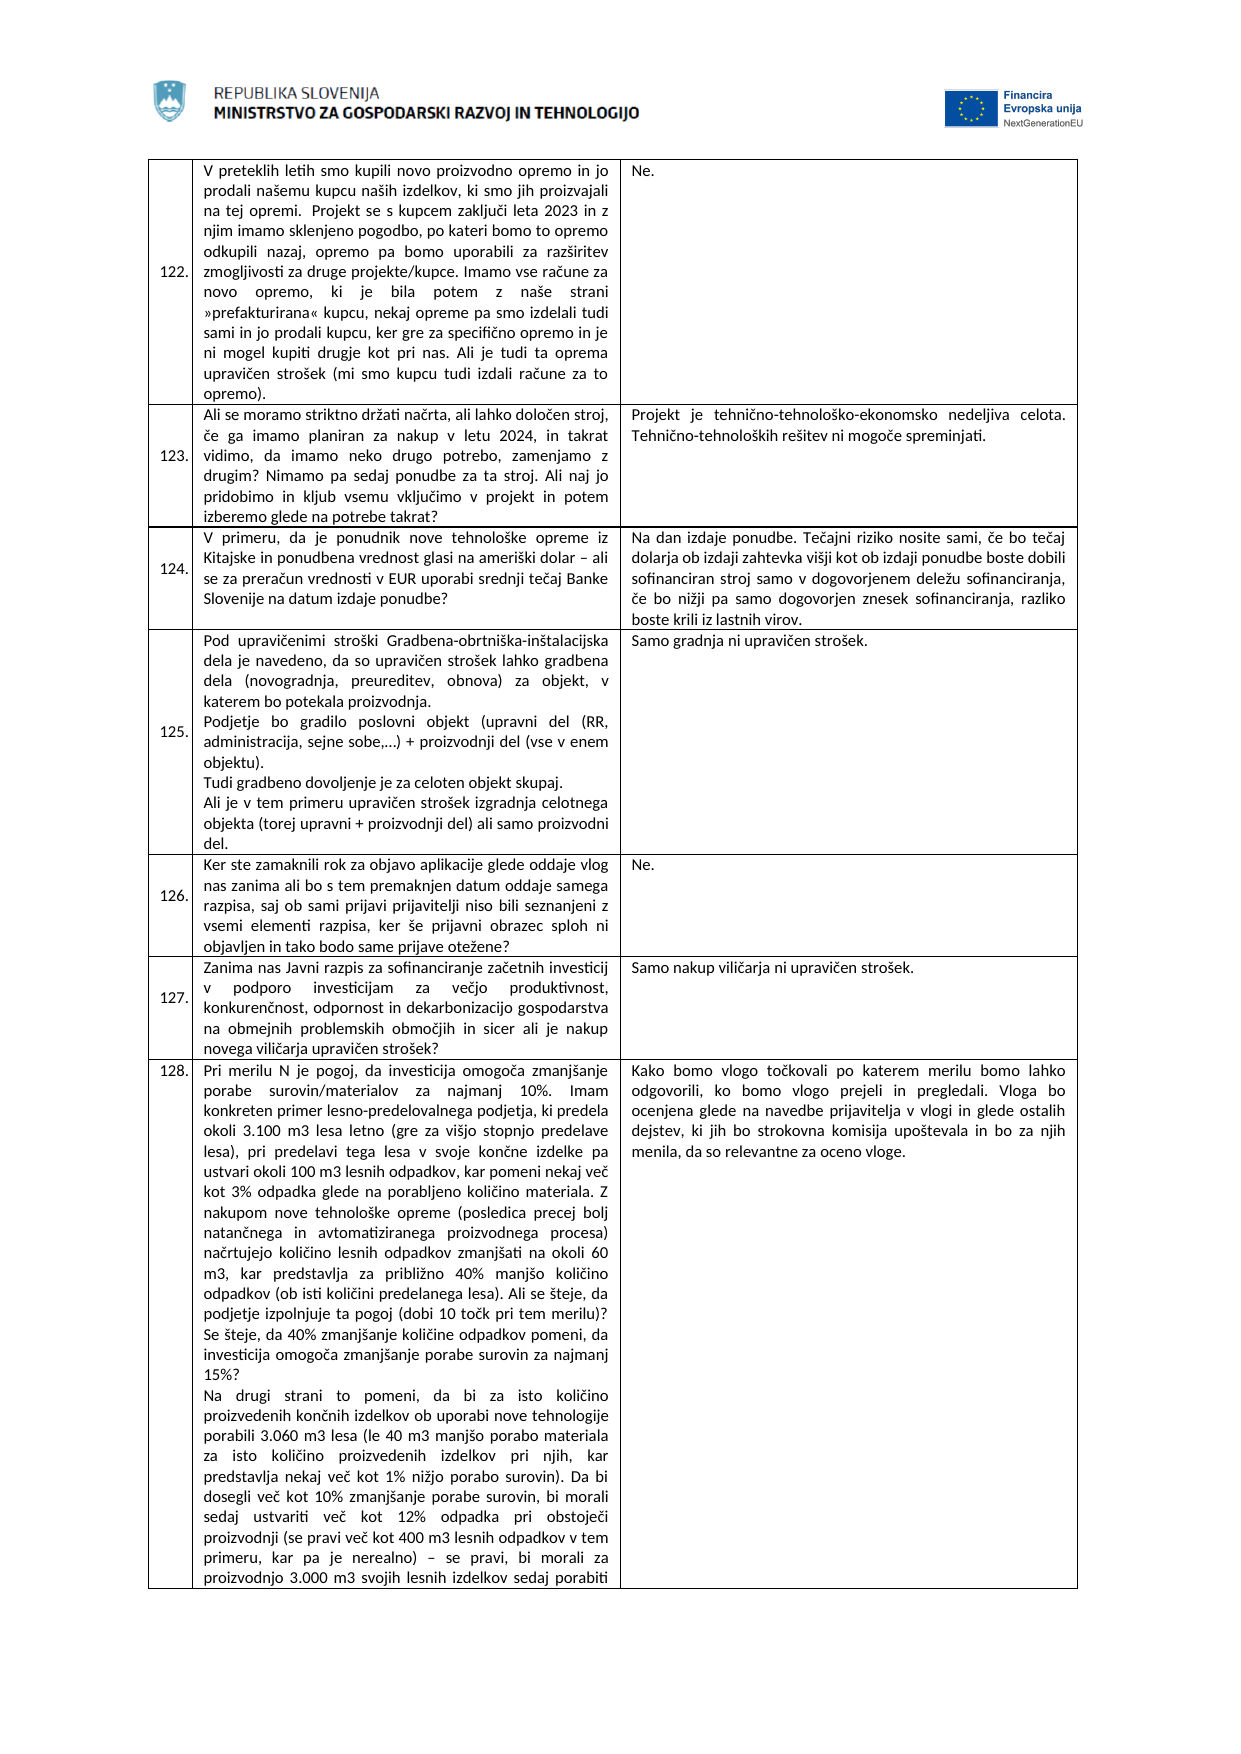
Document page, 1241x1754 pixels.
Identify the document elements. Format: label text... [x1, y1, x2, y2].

table_cell Zanima nas Javni razpis za sofinanciranje začetnih investicij v podporo investicijam za večjo produktivnost, konkurenčnost, odpornost in dekarbonizacijo gospodarstva na obmejnih problemskih območjih in sicer ali je nakup novega viličarja upravičen strošek? [193, 957, 620, 1059]
table_cell V preteklih letih smo kupili novo proizvodno opremo in jo prodali našemu kupcu naših izdelkov, ki smo jih proizvajali na tej opremi. Projekt se s kupcem zaključi leta 2023 in z njim imamo sklenjeno pogodbo, po kateri bomo to opremo odkupili nazaj, opremo pa bomo uporabili za razširitev zmogljivosti za druge projekte/kupce. Imamo vse račune za novo opremo, ki je bila potem z naše strani »prefakturirana« kupcu, nekaj opreme pa smo izdelali tudi sami in jo prodali kupcu, ker gre za specifično opremo in je ni mogel kupiti drugje kot pri nas. Ali je tudi ta oprema upravičen strošek (mi smo kupcu tudi izdali račune za to opremo). [193, 160, 620, 403]
table_cell [149, 160, 192, 403]
table_cell [149, 528, 192, 629]
table_cell Pod upravičenimi stroški Gradbena-obrtniška-inštalacijska dela je navedeno, da so upravičen strošek lahko gradbena dela (novogradnja, preureditev, obnova) za objekt, v katerem bo potekala proizvodnja. Podjetje bo gradilo poslovni objekt (upravni del (RR, administracija, sejne sobe,…) + proizvodnji del (vse v enem objektu). Tudi gradbeno dovoljenje je za celoten objekt skupaj. Ali je v tem primeru upravičen strošek izgradnja celotnega objekta (torej upravni + proizvodnji del) ali samo proizvodni del. [193, 630, 620, 853]
table_cell Ne. [621, 855, 1077, 956]
table_cell Ali se moramo striktno držati načrta, ali lahko določen stroj, če ga imamo planiran za nakup v letu 2024, in takrat vidimo, da imamo neko drugo potrebo, zamenjamo z drugim? Nimamo pa sedaj ponudbe za ta stroj. Ali naj jo pridobimo in kljub vsemu vključimo v projekt in potem izberemo glede na potrebe takrat? [193, 405, 620, 526]
picture [147, 73, 659, 131]
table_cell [621, 1060, 1077, 1588]
table_cell Na dan izdaje ponudbe. Tečajni riziko nosite sami, če bo tečaj dolarja ob izdaji zahtevka višji kot ob izdaji ponudbe boste dobili sofinanciran stroj samo v dogovorjenem deležu sofinanciranja, če bo nižji pa samo dogovorjen znesek sofinanciranja, razliko boste krili iz lastnih virov. [621, 528, 1077, 629]
table_cell [149, 630, 192, 853]
table_cell [149, 405, 192, 526]
table_cell V primeru, da je ponudnik nove tehnološke opreme iz Kitajske in ponudbena vrednost glasi na ameriški dolar – ali se za preračun vrednosti v EUR uporabi srednji tečaj Banke Slovenije na datum izdaje ponudbe? [193, 528, 620, 629]
table_cell Samo gradnja ni upravičen strošek. [621, 630, 1077, 853]
table_cell [149, 855, 192, 956]
table_cell Ker ste zamaknili rok za objavo aplikacije glede oddaje vlog nas zanima ali bo s tem premaknjen datum oddaje samega razpisa, saj ob sami prijavi prijavitelji niso bili seznanjeni z vsemi elementi razpisa, ker še prijavni obrazec sploh ni objavljen in tako bodo same prijave otežene? [193, 855, 620, 956]
picture [941, 85, 1093, 131]
table_cell Projekt je tehnično-tehnološko-ekonomsko nedeljiva celota. Tehnično-tehnoloških rešitev ni mogoče spreminjati. [621, 405, 1077, 526]
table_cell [193, 1060, 620, 1588]
table_cell [149, 957, 192, 1059]
table_cell Samo nakup viličarja ni upravičen strošek. [621, 957, 1077, 1059]
table_cell Ne. [621, 160, 1077, 403]
table_cell [149, 1060, 192, 1588]
